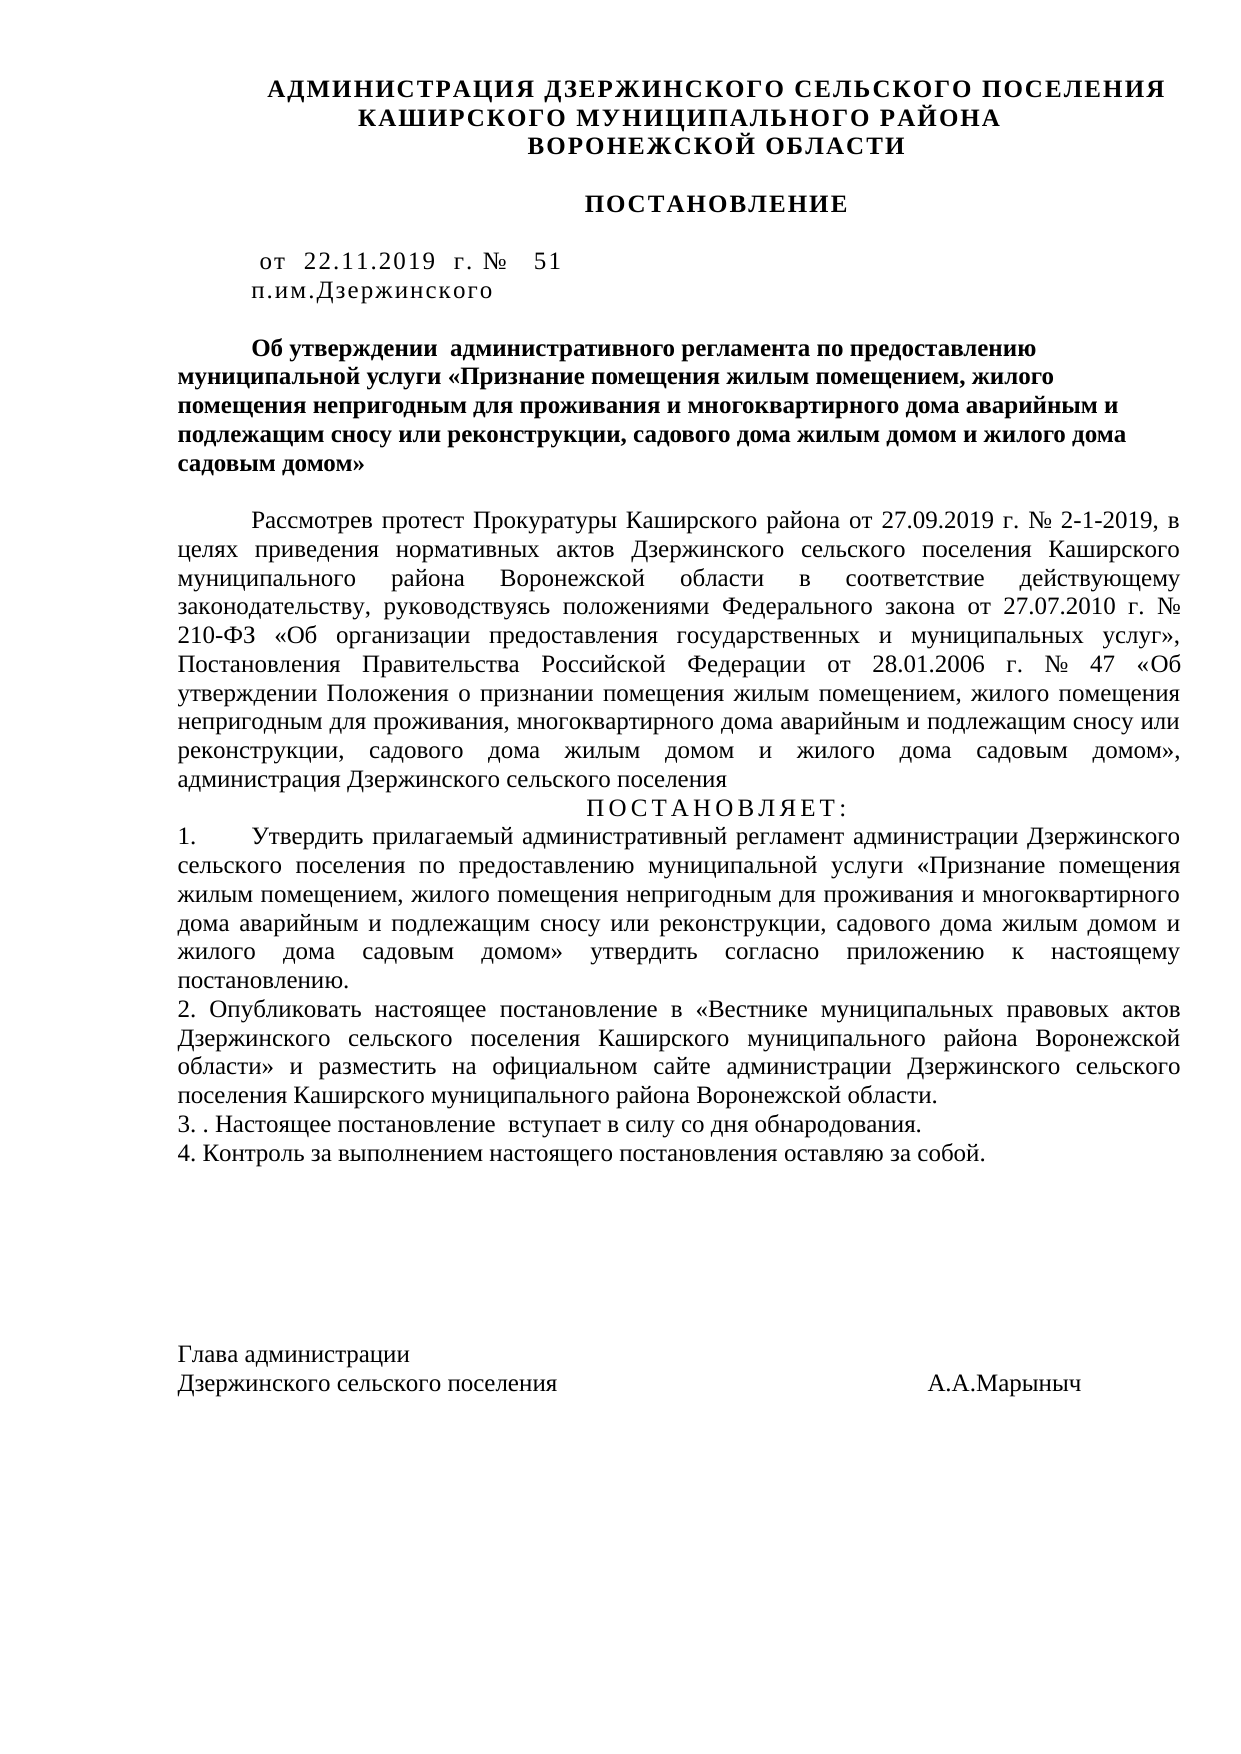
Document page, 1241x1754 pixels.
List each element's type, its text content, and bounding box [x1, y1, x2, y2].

text ПОСТАНОВЛЕНИЕ [177, 189, 1181, 218]
text Об утверждении административного регламента по предоставлению муниципальной услуги «Признание помещения жилым помещением, жилого помещения непригодным для проживания и многоквартирного дома аварийным и подлежащим сносу или реконструкции, садового дома жилым домом и жилого дома садовым домом» [177, 333, 1181, 476]
text 3. . Настоящее постановление вступает в силу со дня обнародования. [177, 1109, 1181, 1138]
text ПОСТАНОВЛЯЕТ: [177, 793, 1181, 821]
text ВОРОНЕЖСКОЙ ОБЛАСТИ [177, 131, 1181, 160]
text 4. Контроль за выполнением настоящего постановления оставляю за собой. [177, 1138, 1181, 1166]
text Глава администрации [177, 1339, 1181, 1368]
text 2. Опубликовать настоящее постановление в «Вестнике муниципальных правовых актов Дзержинского сельского поселения Каширского муниципального района Воронежской области» и разместить на официальном сайте администрации Дзержинского сельского поселения Каширского муниципального района Воронежской области. [177, 994, 1181, 1109]
text п.им.Дзержинского [177, 275, 1181, 304]
text Дзержинского сельского поселения А.А.Марыныч [177, 1368, 1181, 1396]
text АДМИНИСТРАЦИЯ ДЗЕРЖИНСКОГО СЕЛЬСКОГО ПОСЕЛЕНИЯ КАШИРСКОГО МУНИЦИПАЛЬНОГО РАЙОНА [177, 74, 1181, 131]
list Утвердить прилагаемый административный регламент администрации Дзержинского сельского поселения по предоставлению муниципальной услуги «Признание помещения жилым помещением, жилого помещения непригодным для проживания и многоквартирного дома аварийным и подлежащим сносу или реконструкции, садового дома жилым домом и жилого дома садовым домом» утвердить согласно приложению к настоящему постановлению. [177, 821, 1181, 994]
text Рассмотрев протест Прокуратуры Каширского района от 27.09.2019 г. № 2-1-2019, в целях приведения нормативных актов Дзержинского сельского поселения Каширского муниципального района Воронежской области в соответствие действующему законодательству, руководствуясь положениями Федерального закона от 27.07.2010 г. № 210-ФЗ «Об организации предоставления государственных и муниципальных услуг», Постановления Правительства Российской Федерации от 28.01.2006 г. № 47 «Об утверждении Положения о признании помещения жилым помещением, жилого помещения непригодным для проживания, многоквартирного дома аварийным и подлежащим сносу или реконструкции, садового дома жилым домом и жилого дома садовым домом», администрация Дзержинского сельского поселения [177, 505, 1181, 793]
text от 22.11.2019 г. № 51 [177, 246, 1181, 275]
